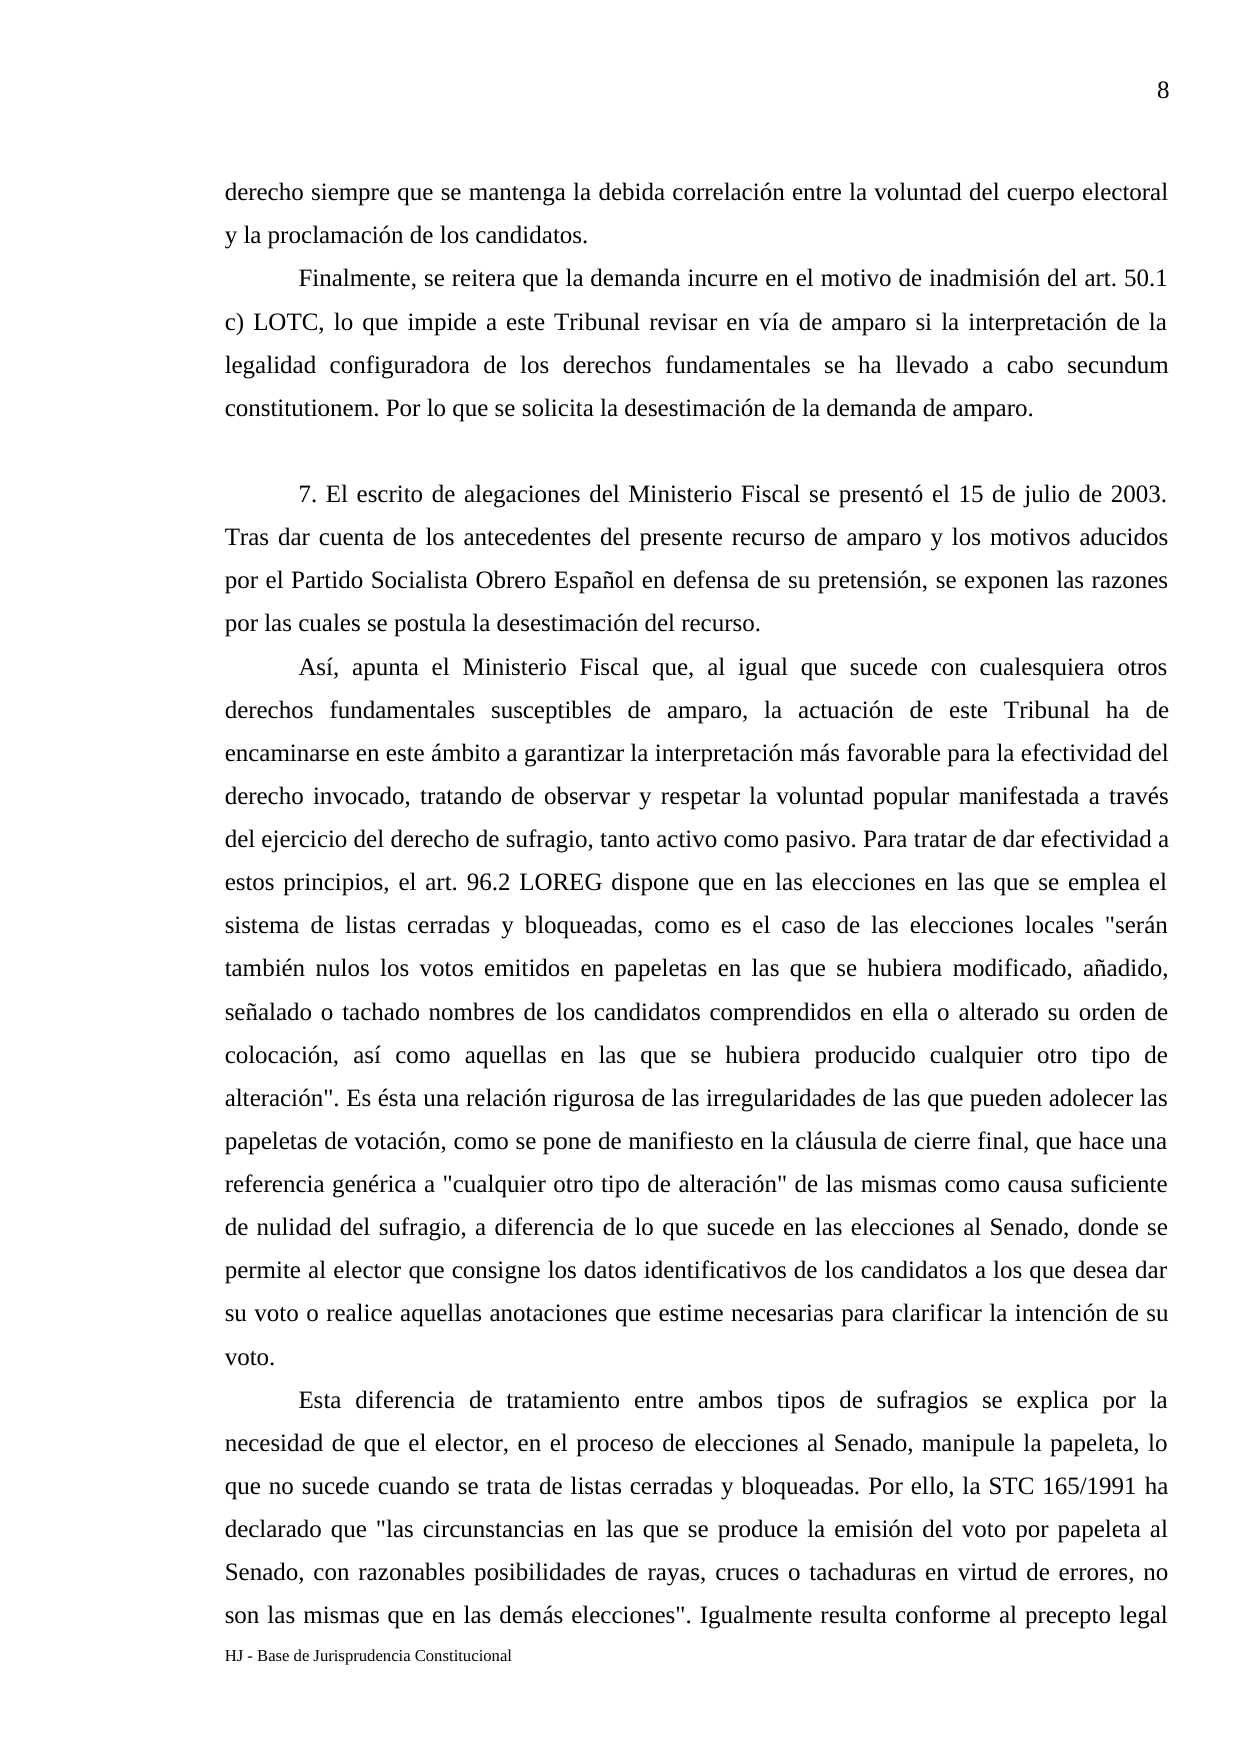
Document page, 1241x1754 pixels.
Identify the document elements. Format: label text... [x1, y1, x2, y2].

text Finalmente, se reitera que la demanda incurre en el motivo de inadmisión del art. 50.1 c) LOTC, lo que impide a este Tribunal revisar en vía de amparo si la interpretación de la legalidad configuradora de los derechos fundamentales se ha llevado a cabo secundum constitutionem. Por lo que se solicita la desestimación de la demanda de amparo. [224, 263, 1169, 422]
text 7. El escrito de alegaciones del Ministerio Fiscal se presentó el 15 de julio de 2003. Tras dar cuenta de los antecedentes del presente recurso de amparo y los motivos aducidos por el Partido Socialista Obrero Español en defensa de su pretensión, se exponen las razones por las cuales se postula la desestimación del recurso. [224, 479, 1169, 637]
text Así, apunta el Ministerio Fiscal que, al igual que sucede con cualesquiera otros derechos fundamentales susceptibles de amparo, la actuación de este Tribunal ha de encaminarse en este ámbito a garantizar la interpretación más favorable para la efectividad del derecho invocado, tratando de observar y respetar la voluntad popular manifestada a través del ejercicio del derecho de sufragio, tanto activo como pasivo. Para tratar de dar efectividad a estos principios, el art. 96.2 LOREG dispone que en las elecciones en las que se emplea el sistema de listas cerradas y bloqueadas, como es el caso de las elecciones locales "serán también nulos los votos emitidos en papeletas en las que se hubiera modificado, añadido, señalado o tachado nombres de los candidatos comprendidos en ella o alterado su orden de colocación, así como aquellas en las que se hubiera producido cualquier otro tipo de alteración". Es ésta una relación rigurosa de las irregularidades de las que pueden adolecer las papeletas de votación, como se pone de manifiesto en la cláusula de cierre final, que hace una referencia genérica a "cualquier otro tipo de alteración" de las mismas como causa suficiente de nulidad del sufragio, a diferencia de lo que sucede en las elecciones al Senado, donde se permite al elector que consigne los datos identificativos de los candidatos a los que desea dar su voto o realice aquellas anotaciones que estime necesarias para clarificar la intención de su voto. [224, 652, 1169, 1370]
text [224, 1385, 1169, 1629]
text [224, 177, 1169, 249]
